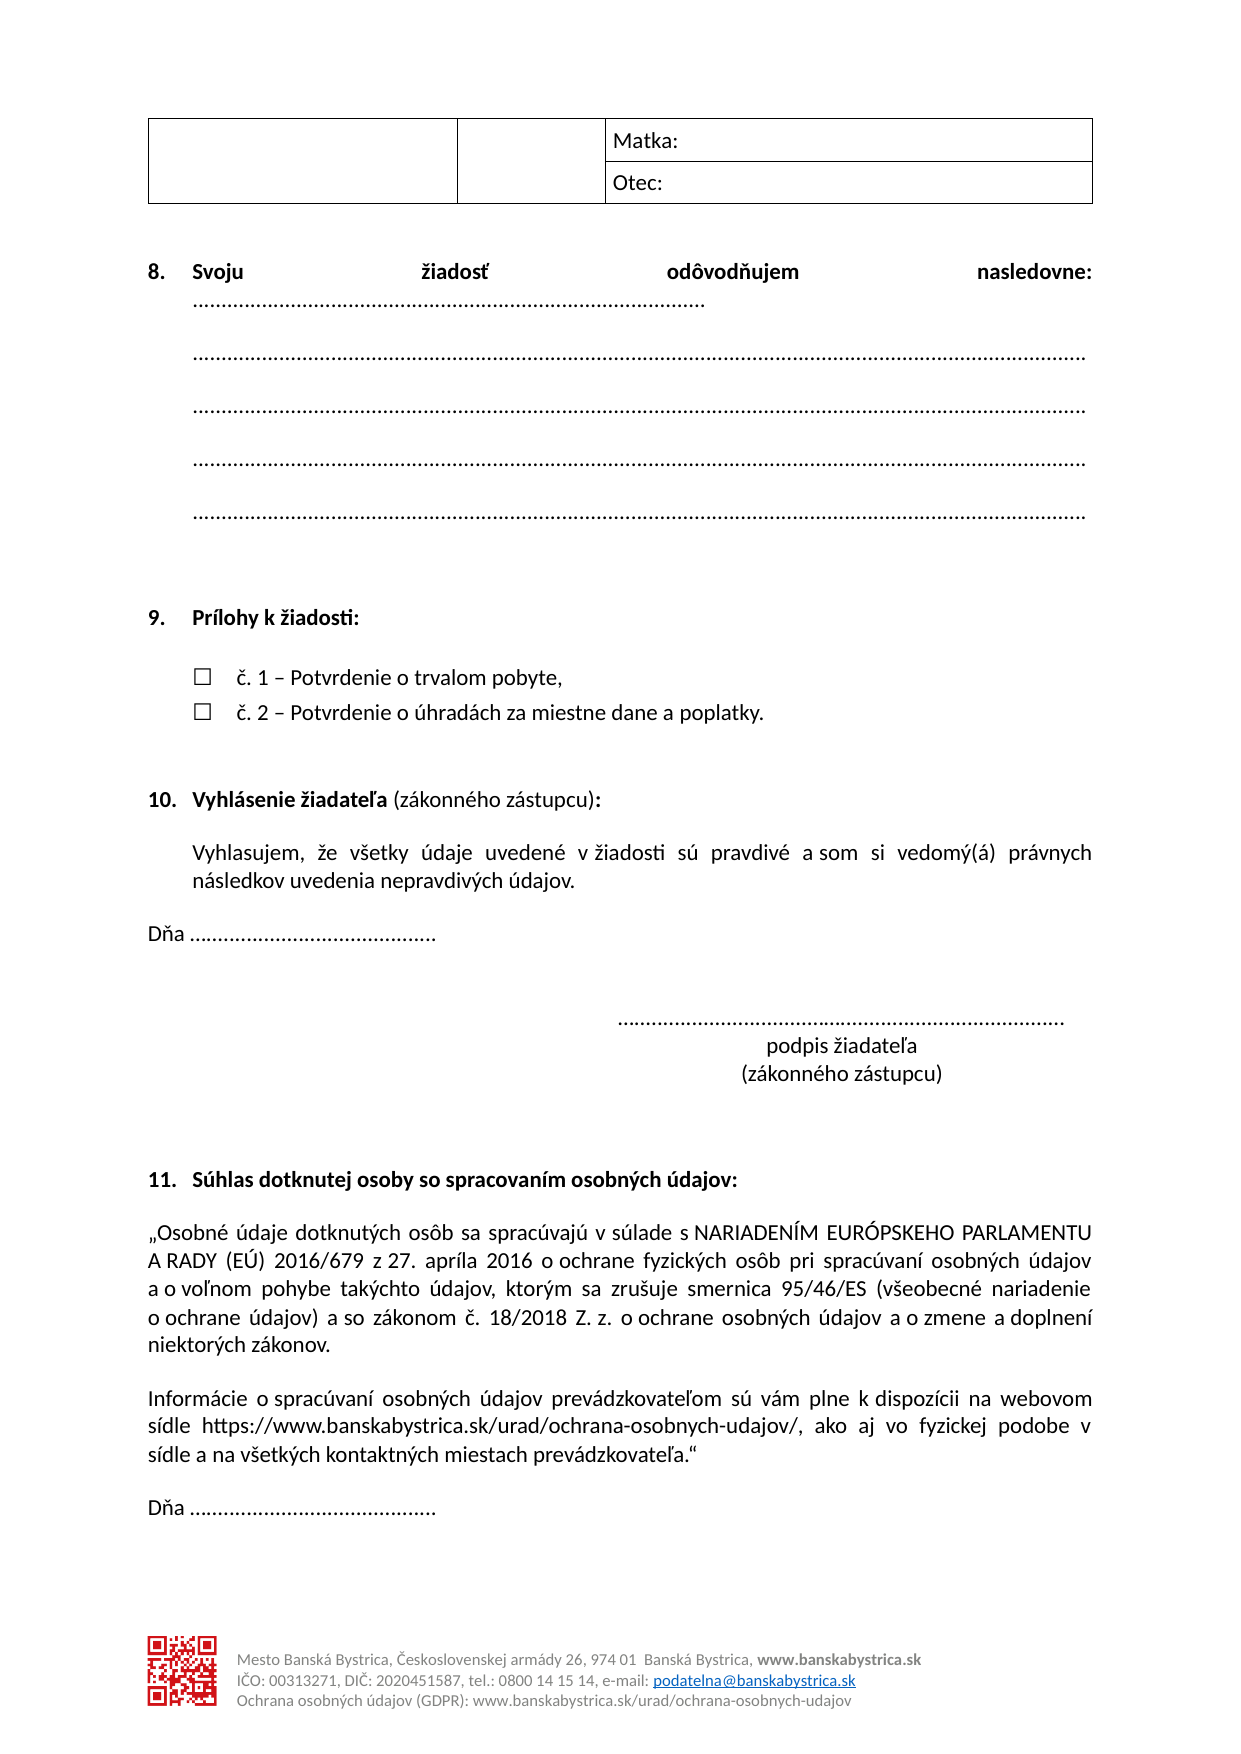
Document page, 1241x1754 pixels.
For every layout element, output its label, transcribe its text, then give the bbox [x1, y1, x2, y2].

text ........................................................................................................................................................... [192, 444, 1092, 472]
text „Osobné údaje dotknutých osôb sa spracúvajú v súlade s NARIADENÍM EURÓPSKEHO PARLAMENTU A RADY (EÚ) 2016/679 z 27. apríla 2016 o ochrane fyzických osôb pri spracúvaní osobných údajov a o voľnom pohybe takýchto údajov, ktorým sa zrušuje smernica 95/46/ES (všeobecné nariadenie o ochrane údajov) a so zákonom č. 18/2018 Z. z. o ochrane osobných údajov a o zmene a doplnení niektorých zákonov. [148, 1218, 1092, 1359]
text Vyhlasujem, že všetky údaje uvedené v žiadosti sú pravdivé a som si vedomý(á) právnych následkov uvedenia nepravdivých údajov. [192, 838, 1092, 894]
text č. 2 – Potvrdenie o úhradách za miestne dane a poplatky. [192, 696, 1092, 728]
picture [147, 1636, 217, 1706]
list Prílohy k žiadosti: [148, 603, 1092, 631]
text č. 1 – Potvrdenie o trvalom pobyte, [192, 660, 1092, 692]
text ….................................…....................................... [148, 1003, 1092, 1031]
text Informácie o spracúvaní osobných údajov prevádzkovateľom sú vám plne k dispozícii na webovom sídle https://www.banskabystrica.sk/urad/ochrana-osobnych-udajov/, ako aj vo fyzickej podobe v sídle a na všetkých kontaktných miestach prevádzkovateľa.“ [148, 1384, 1092, 1468]
list Svoju žiadosť odôvodňujem nasledovne: ......................................................................................... [148, 257, 1092, 313]
table_cell [149, 119, 457, 203]
table_cell [458, 119, 605, 203]
text Dňa …........................................ [148, 919, 1092, 947]
text (zákonného zástupcu) [148, 1059, 1092, 1087]
text ........................................................................................................................................................... [192, 497, 1092, 525]
text ........................................................................................................................................................... [192, 391, 1092, 419]
text Dňa …........................................ [148, 1493, 1092, 1521]
text podpis žiadateľa [148, 1031, 1092, 1059]
table_cell Otec: [606, 162, 1092, 203]
text ........................................................................................................................................................... [192, 338, 1092, 366]
list Vyhlásenie žiadateľa (zákonného zástupcu): [148, 785, 1092, 813]
table_cell Matka: [606, 119, 1092, 161]
list Súhlas dotknutej osoby so spracovaním osobných údajov: [148, 1166, 1092, 1193]
